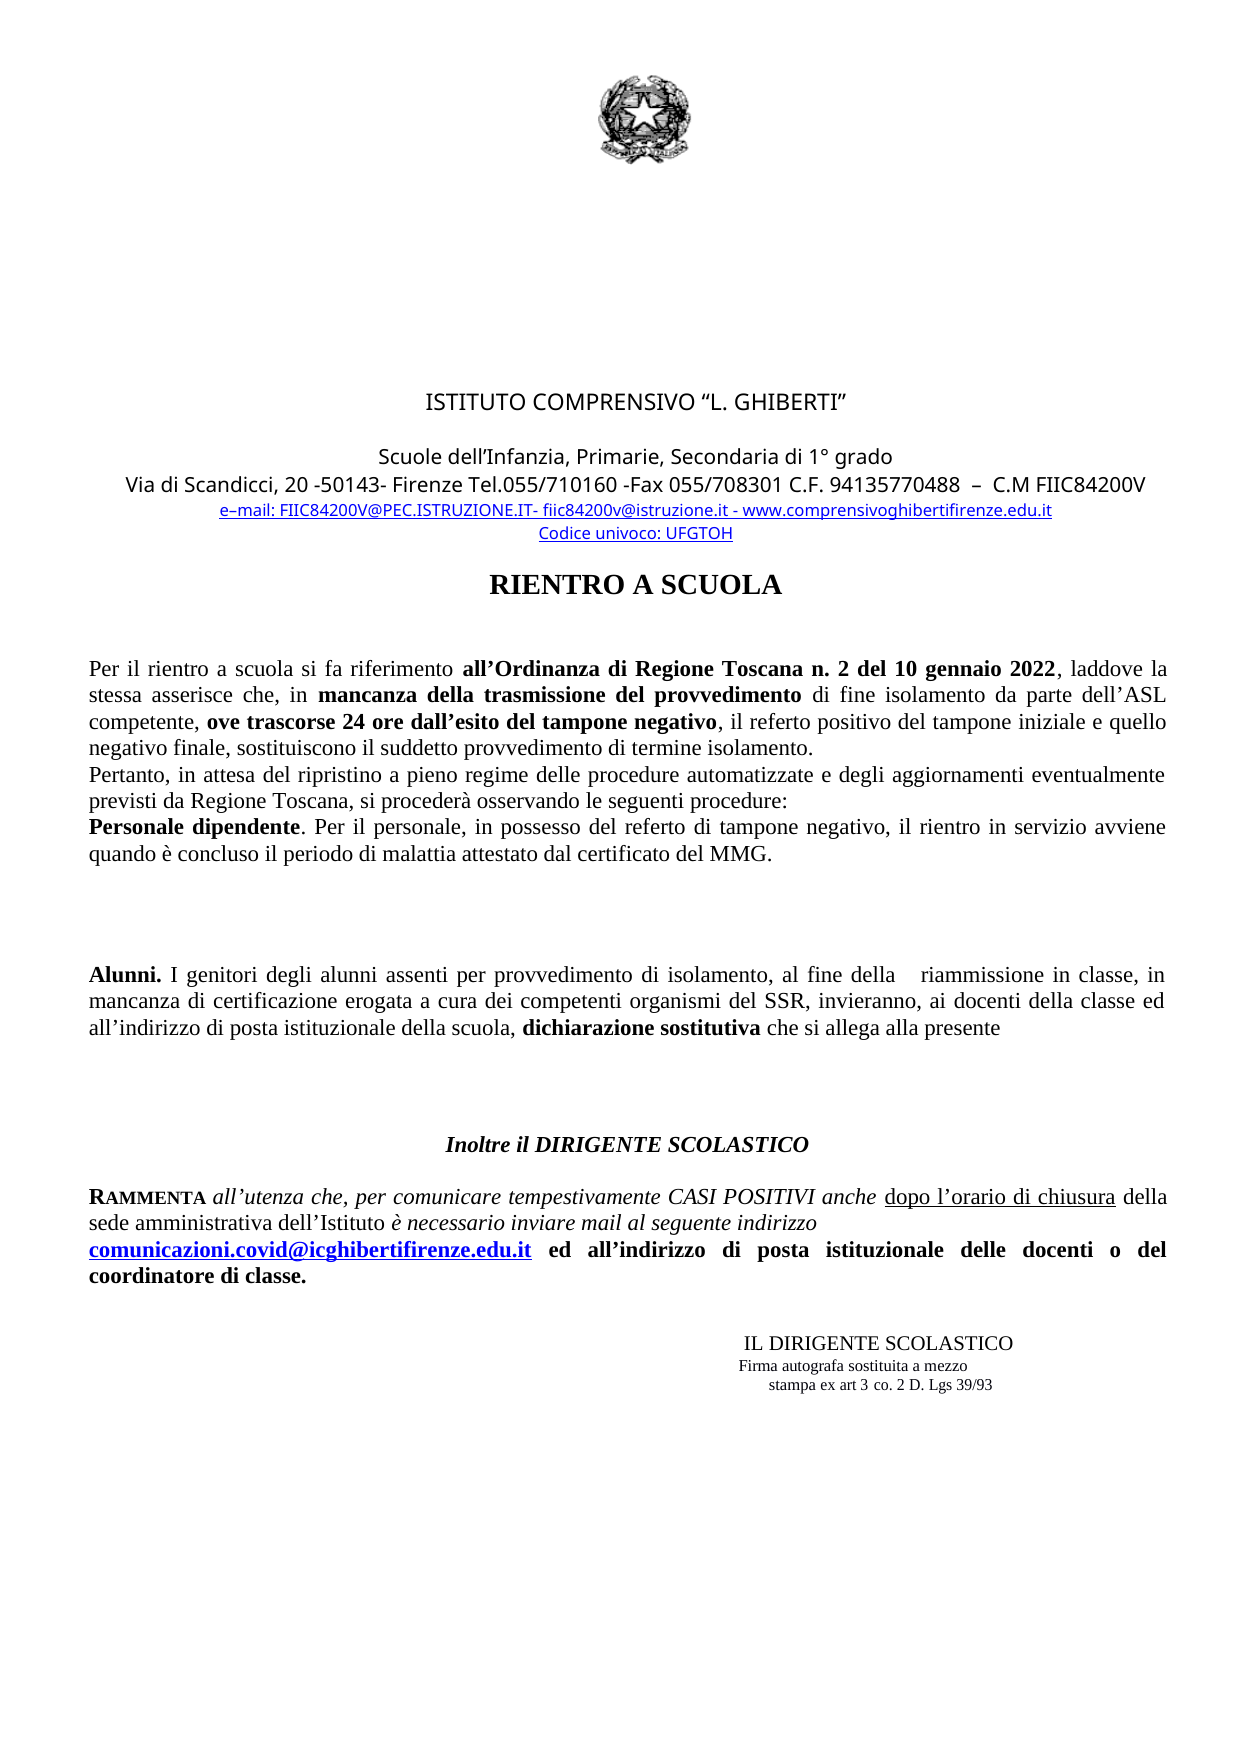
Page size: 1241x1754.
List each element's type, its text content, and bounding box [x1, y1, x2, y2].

picture [588, 70, 704, 167]
text IL DIRIGENTE SCOLASTICO [726, 1331, 1032, 1355]
text Inoltre il DIRIGENTE SCOLASTICO [440, 1131, 817, 1158]
text Firma autografa sostituita a mezzo stampa ex art 3 co. 2 D. Lgs 39/93 [738, 1356, 1017, 1394]
text comunicazioni.covid@icghibertifirenze.edu.it ed all’indirizzo di posta istituzionale delle docenti o del coordinatore di classe. [88, 1236, 1167, 1288]
text e–mail: FIIC84200V@PEC.ISTRUZIONE.IT- fiic84200v@istruzione.it - www.comprensivoghibertifirenze.edu.it [60, 499, 1211, 522]
text Pertanto, in attesa del ripristino a pieno regime delle procedure automatizzate e degli aggiornamenti eventualmente previsti da Regione Toscana, si procederà osservando le seguenti procedure: [88, 761, 1167, 813]
text Codice univoco: UFGTOH [60, 522, 1211, 544]
text RIENTRO A SCUOLA [60, 567, 1211, 601]
text RAMMENTA all’utenza che, per comunicare tempestivamente CASI POSITIVI anche dopo l’orario di chiusura della sede amministrativa dell’Istituto è necessario inviare mail al seguente indirizzo [88, 1183, 1167, 1236]
text Personale dipendente. Per il personale, in possesso del referto di tampone negativo, il rientro in servizio avviene quando è concluso il periodo di malattia attestato dal certificato del MMG. [88, 813, 1167, 866]
text Scuole dell’Infanzia, Primarie, Secondaria di 1° grado [60, 442, 1211, 471]
text Per il rientro a scuola si fa riferimento all’Ordinanza di Regione Toscana n. 2 del 10 gennaio 2022, laddove la stessa asserisce che, in mancanza della trasmissione del provvedimento di fine isolamento da parte dell’ASL competente, ove trascorse 24 ore dall’esito del tampone negativo, il referto positivo del tampone iniziale e quello negativo finale, sostituiscono il suddetto provvedimento di termine isolamento. [88, 655, 1167, 761]
text ISTITUTO COMPRENSIVO “L. GHIBERTI” [60, 385, 1211, 417]
text Alunni. I genitori degli alunni assenti per provvedimento di isolamento, al fine della riammissione in classe, in mancanza di certificazione erogata a cura dei competenti organismi del SSR, invieranno, ai docenti della classe ed all’indirizzo di posta istituzionale della scuola, dichiarazione sostitutiva che si allega alla presente [88, 961, 1167, 1040]
text Via di Scandicci, 20 -50143- Firenze Tel.055/710160 -Fax 055/708301 C.F. 94135770488 – C.M FIIC84200V [60, 471, 1211, 499]
